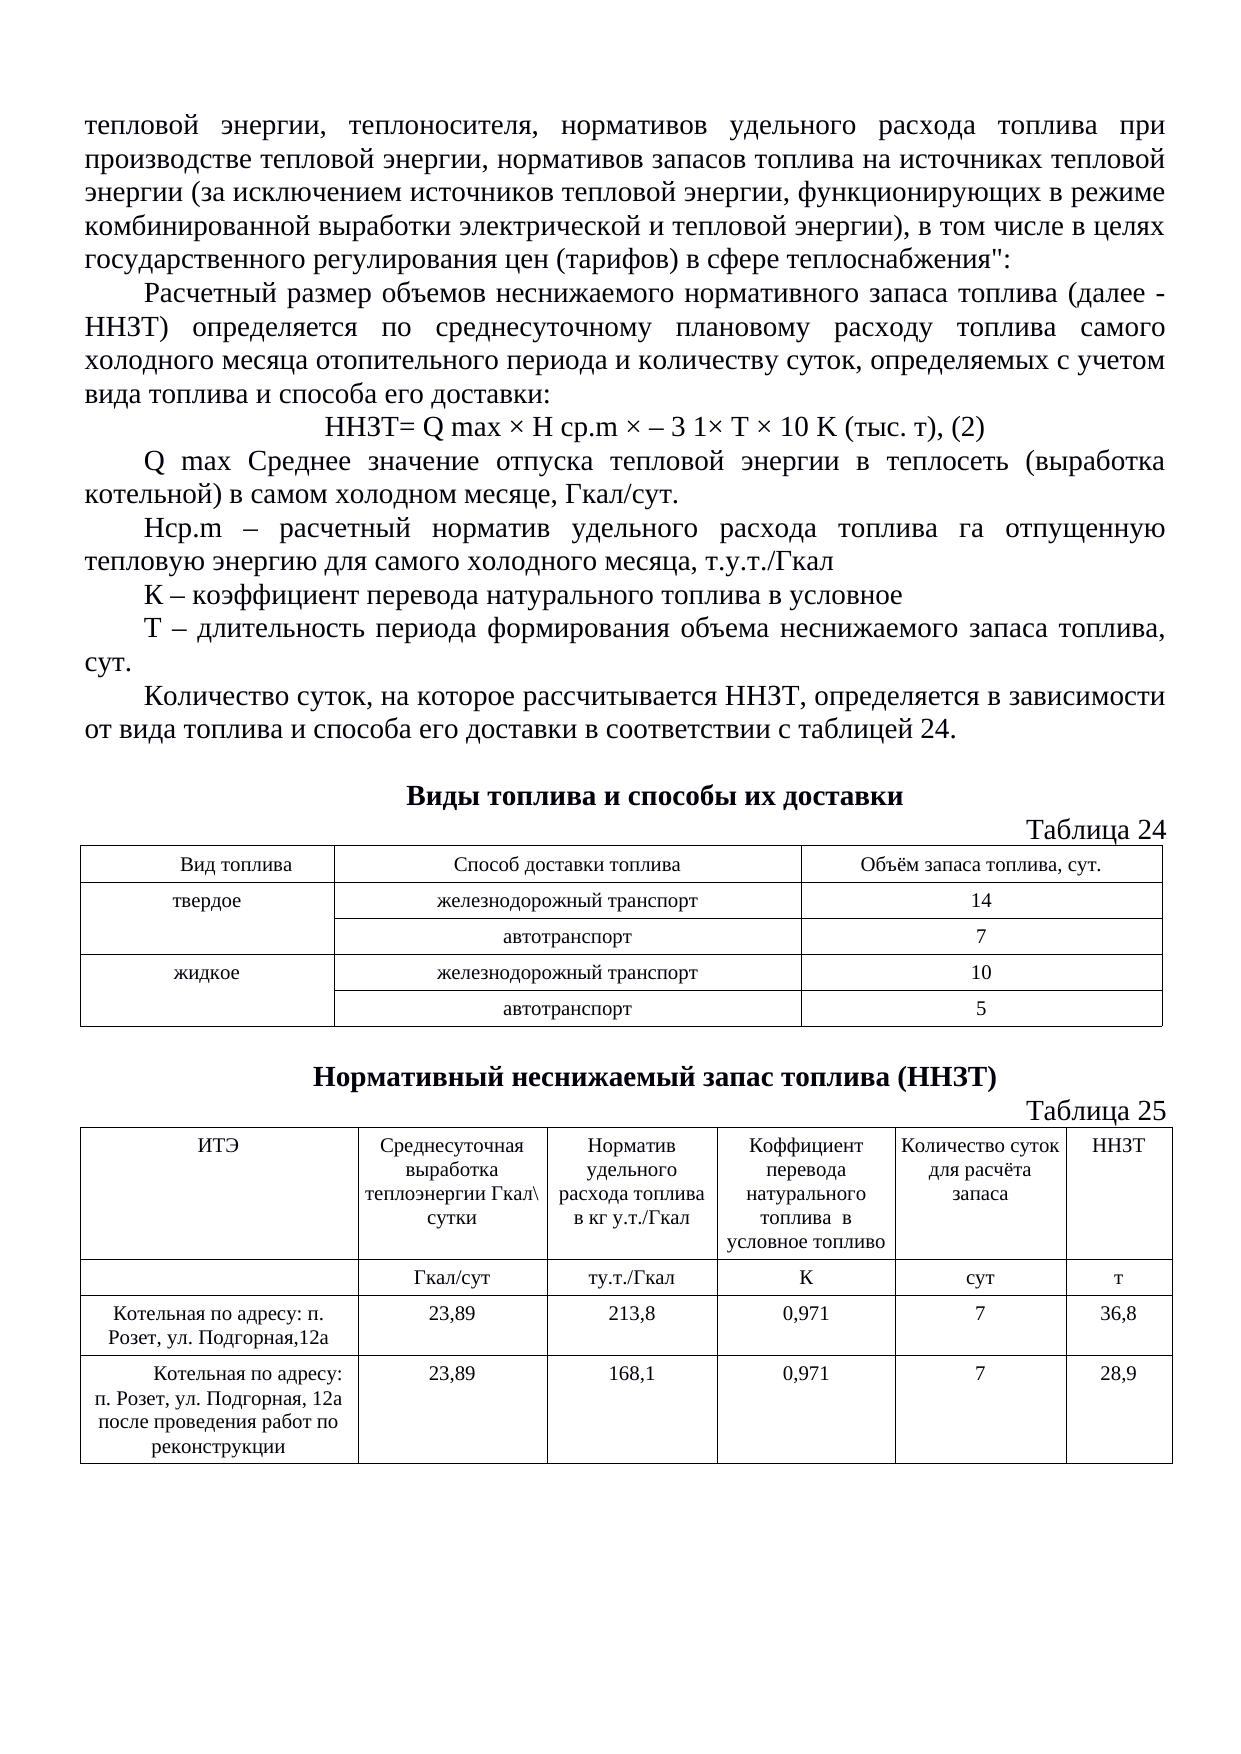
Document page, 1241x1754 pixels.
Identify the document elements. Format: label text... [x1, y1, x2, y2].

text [84, 107, 1166, 275]
table_header ИТЭ [81, 1128, 358, 1259]
table_cell 28,9 [1067, 1356, 1172, 1463]
table_cell 0,971 [718, 1296, 895, 1355]
table_header Вид топлива [81, 846, 334, 881]
table_cell [81, 1260, 358, 1295]
table_cell ту.т./Гкал [548, 1260, 717, 1295]
table_cell Гкал/сут [359, 1260, 547, 1295]
table_cell 213,8 [548, 1296, 717, 1355]
table_cell 10 [802, 955, 1162, 989]
table_header Количество суток для расчёта запаса [896, 1128, 1066, 1259]
table_cell 23,89 [359, 1296, 547, 1355]
text Т – длительность периода формирования объема неснижаемого запаса топлива, сут. [84, 611, 1166, 678]
table_cell 5 [802, 991, 1162, 1026]
table_cell 36,8 [1067, 1296, 1172, 1355]
table_header ННЗТ [1067, 1128, 1172, 1259]
table_cell 7 [896, 1356, 1066, 1463]
table_cell железнодорожный транспорт [335, 955, 801, 989]
table_header Коффициент перевода натурального топлива в условное топливо [718, 1128, 895, 1259]
table_cell К [718, 1260, 895, 1295]
table_header Норматив удельного расхода топлива в кг у.т./Гкал [548, 1128, 717, 1259]
table_header Способ доставки топлива [335, 846, 801, 881]
table_cell жидкое [81, 955, 334, 1026]
table_cell 14 [802, 883, 1162, 917]
table_cell автотранспорт [335, 919, 801, 953]
table_cell железнодорожный транспорт [335, 883, 801, 917]
table_cell 0,971 [718, 1356, 895, 1463]
table_cell Котельная по адресу: п. Розет, ул. Подгорная,12а [81, 1296, 358, 1355]
text Виды топлива и способы их доставки [84, 778, 1166, 812]
table_cell Котельная по адресу: п. Розет, ул. Подгорная, 12а после проведения работ по реконструкции [81, 1356, 358, 1463]
table_cell 168,1 [548, 1356, 717, 1463]
table_cell 23,89 [359, 1356, 547, 1463]
text ННЗТ= Q max × H cp.m × – 3 1× T × 10 K (тыс. т), (2) [84, 409, 1166, 443]
text Таблица 25 [84, 1093, 1166, 1127]
text К – коэффициент перевода натурального топлива в условное [84, 577, 1166, 611]
table_cell автотранспорт [335, 991, 801, 1026]
table_header Среднесуточная выработка теплоэнергии Гкал\сутки [359, 1128, 547, 1259]
table_header Объём запаса топлива, сут. [802, 846, 1162, 881]
table_cell 7 [896, 1296, 1066, 1355]
text Q max Среднее значение отпуска тепловой энергии в теплосеть (выработка котельной) в самом холодном месяце, Гкал/сут. [84, 443, 1166, 510]
table_cell 7 [802, 919, 1162, 953]
table_cell т [1067, 1260, 1172, 1295]
table_cell твердое [81, 883, 334, 953]
table_cell сут [896, 1260, 1066, 1295]
text Hcp.m – расчетный норматив удельного расхода топлива га отпущенную тепловую энергию для самого холодного месяца, т.у.т./Гкал [84, 510, 1166, 577]
text Нормативный неснижаемый запас топлива (ННЗТ) [84, 1059, 1166, 1093]
text Количество суток, на которое рассчитывается ННЗТ, определяется в зависимости от вида топлива и способа его доставки в соответствии с таблицей 24. [84, 678, 1166, 745]
text Расчетный размер объемов неснижаемого нормативного запаса топлива (далее - ННЗТ) определяется по среднесуточному плановому расходу топлива самого холодного месяца отопительного периода и количеству суток, определяемых с учетом вида топлива и способа его доставки: [84, 275, 1166, 409]
text Таблица 24 [84, 812, 1166, 845]
